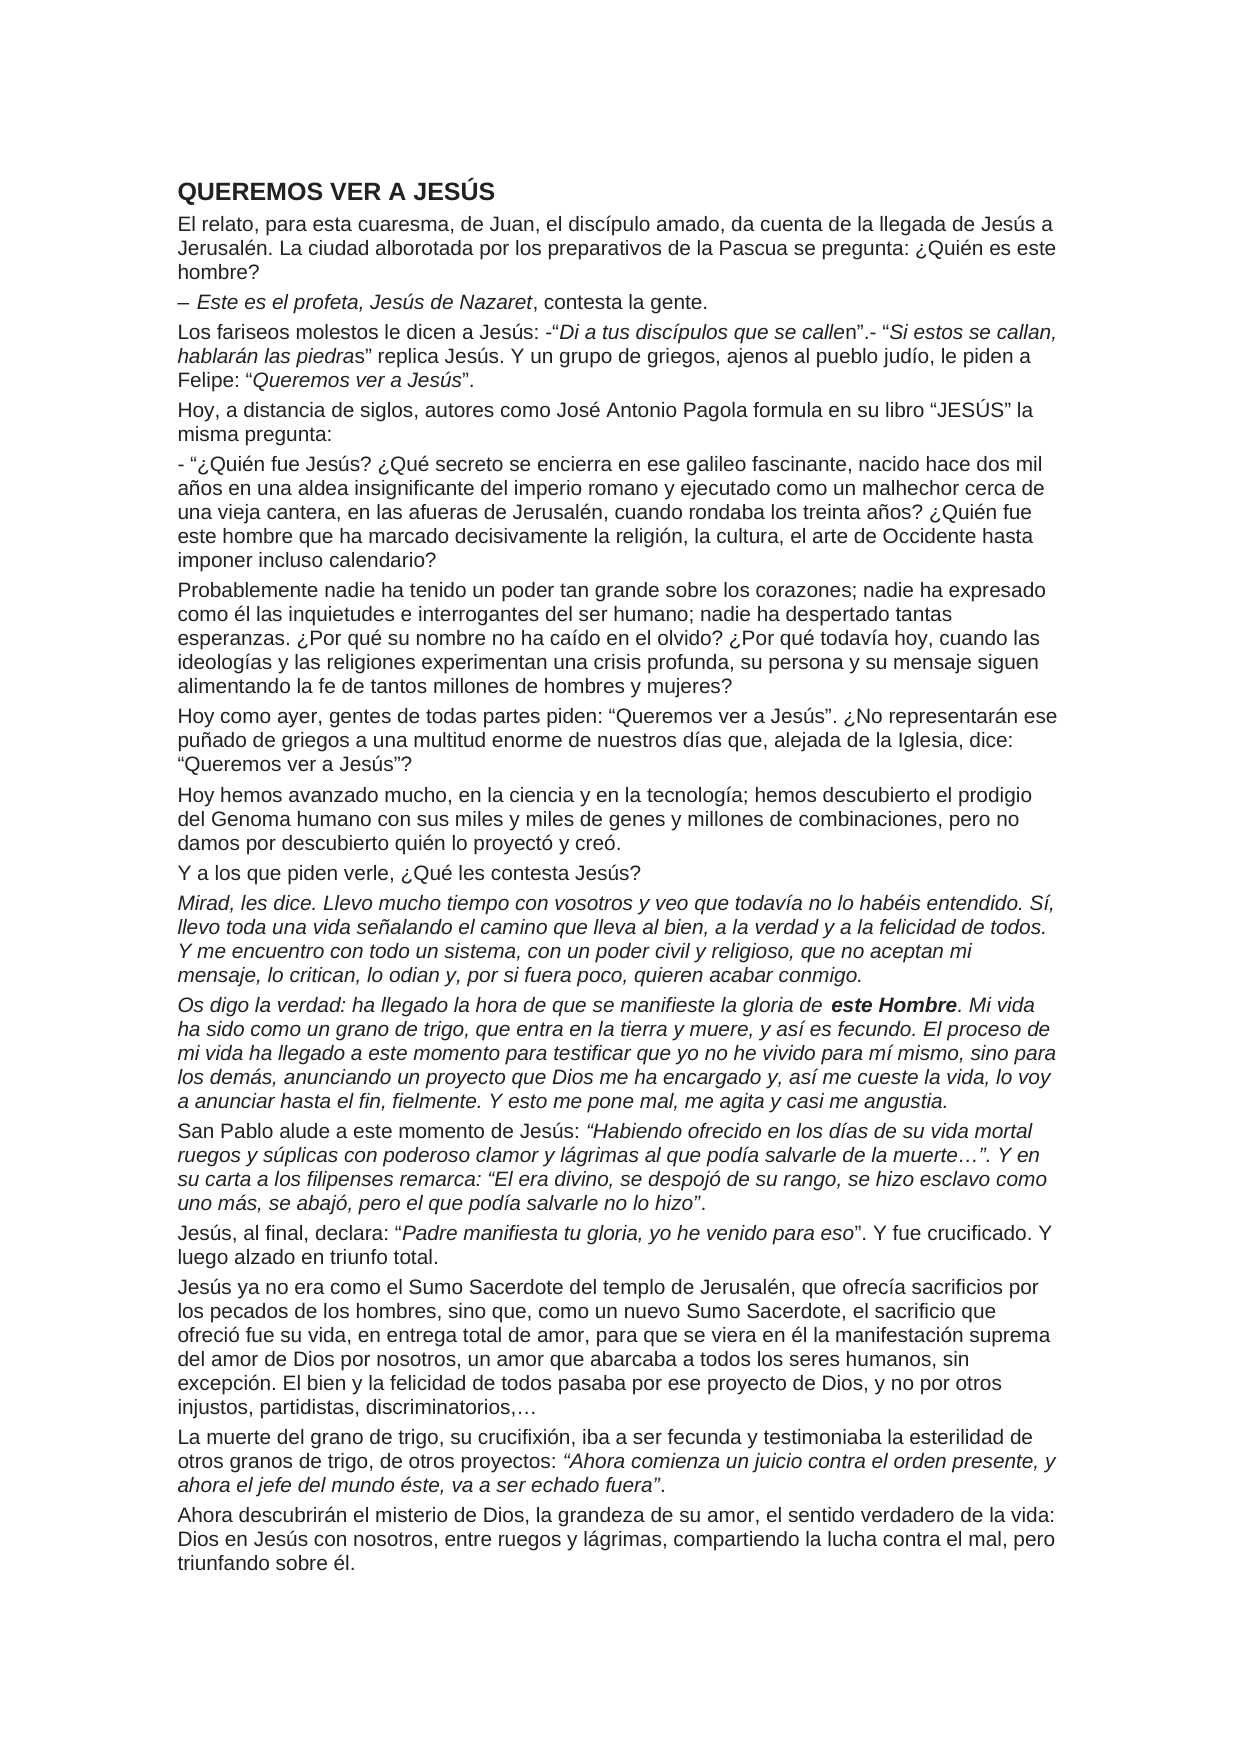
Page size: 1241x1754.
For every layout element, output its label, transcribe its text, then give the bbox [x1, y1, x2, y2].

text Ahora descubrirán el misterio de Dios, la grandeza de su amor, el sentido verdadero de la vida: Dios en Jesús con nosotros, entre ruegos y lágrimas, compartiendo la lucha contra el mal, pero triunfando sobre él. [177, 1503, 1063, 1575]
text El relato, para esta cuaresma, de Juan, el discípulo amado, da cuenta de la llegada de Jesús a Jerusalén. La ciudad alborotada por los preparativos de la Pascua se pregunta: ¿Quién es este hombre? [177, 212, 1063, 283]
text Y a los que piden verle, ¿Qué les contesta Jesús? [177, 861, 1063, 884]
text Os digo la verdad: ha llegado la hora de que se manifieste la gloria de este Hombre. Mi vida ha sido como un grano de trigo, que entra en la tierra y muere, y así es fecundo. El proceso de mi vida ha llegado a este momento para testificar que yo no he vivido para mí mismo, sino para los demás, anunciando un proyecto que Dios me ha encargado y, así me cueste la vida, lo voy a anunciar hasta el fin, fielmente. Y esto me pone mal, me agita y casi me angustia. [177, 993, 1063, 1113]
text Mirad, les dice. Llevo mucho tiempo con vosotros y veo que todavía no lo habéis entendido. Sí, llevo toda una vida señalando el camino que lleva al bien, a la verdad y a la felicidad de todos. Y me encuentro con todo un sistema, con un poder civil y religioso, que no aceptan mi mensaje, lo critican, lo odian y, por si fuera poco, quieren acabar conmigo. [177, 891, 1063, 987]
text Jesús, al final, declara: “Padre manifiesta tu gloria, yo he venido para eso”. Y fue crucificado. Y luego alzado en triunfo total. [177, 1221, 1063, 1269]
text QUEREMOS VER A JESÚS [177, 177, 1063, 205]
text Los fariseos molestos le dicen a Jesús: -“Di a tus discípulos que se callen”.- “Si estos se callan, hablarán las piedras” replica Jesús. Y un grupo de griegos, ajenos al pueblo judío, le piden a Felipe: “Queremos ver a Jesús”. [177, 320, 1063, 392]
text Hoy, a distancia de siglos, autores como José Antonio Pagola formula en su libro “JESÚS” la misma pregunta: [177, 398, 1063, 446]
text San Pablo alude a este momento de Jesús: “Habiendo ofrecido en los días de su vida mortal ruegos y súplicas con poderoso clamor y lágrimas al que podía salvarle de la muerte…”. Y en su carta a los filipenses remarca: “El era divino, se despojó de su rango, se hizo esclavo como uno más, se abajó, pero el que podía salvarle no lo hizo”. [177, 1119, 1063, 1215]
text – Este es el profeta, Jesús de Nazaret, contesta la gente. [177, 290, 1063, 314]
text Hoy como ayer, gentes de todas partes piden: “Queremos ver a Jesús”. ¿No representarán ese puñado de griegos a una multitud enorme de nuestros días que, alejada de la Iglesia, dice: “Queremos ver a Jesús”? [177, 704, 1063, 776]
text Jesús ya no era como el Sumo Sacerdote del templo de Jerusalén, que ofrecía sacrificios por los pecados de los hombres, sino que, como un nuevo Sumo Sacerdote, el sacrificio que ofreció fue su vida, en entrega total de amor, para que se viera en él la manifestación suprema del amor de Dios por nosotros, un amor que abarcaba a todos los seres humanos, sin excepción. El bien y la felicidad de todos pasaba por ese proyecto de Dios, y no por otros injustos, partidistas, discriminatorios,… [177, 1275, 1063, 1419]
text La muerte del grano de trigo, su crucifixión, iba a ser fecunda y testimoniaba la esterilidad de otros granos de trigo, de otros proyectos: “Ahora comienza un juicio contra el orden presente, y ahora el jefe del mundo éste, va a ser echado fuera”. [177, 1425, 1063, 1497]
text - “¿Quién fue Jesús? ¿Qué secreto se encierra en ese galileo fascinante, nacido hace dos mil años en una aldea insignificante del imperio romano y ejecutado como un malhechor cerca de una vieja cantera, en las afueras de Jerusalén, cuando rondaba los treinta años? ¿Quién fue este hombre que ha marcado decisivamente la religión, la cultura, el arte de Occidente hasta imponer incluso calendario? [177, 452, 1063, 572]
text Probablemente nadie ha tenido un poder tan grande sobre los corazones; nadie ha expresado como él las inquietudes e interrogantes del ser humano; nadie ha despertado tantas esperanzas. ¿Por qué su nombre no ha caído en el olvido? ¿Por qué todavía hoy, cuando las ideologías y las religiones experimentan una crisis profunda, su persona y su mensaje siguen alimentando la fe de tantos millones de hombres y mujeres? [177, 578, 1063, 698]
text Hoy hemos avanzado mucho, en la ciencia y en la tecnología; hemos descubierto el prodigio del Genoma humano con sus miles y miles de genes y millones de combinaciones, pero no damos por descubierto quién lo proyectó y creó. [177, 782, 1063, 854]
